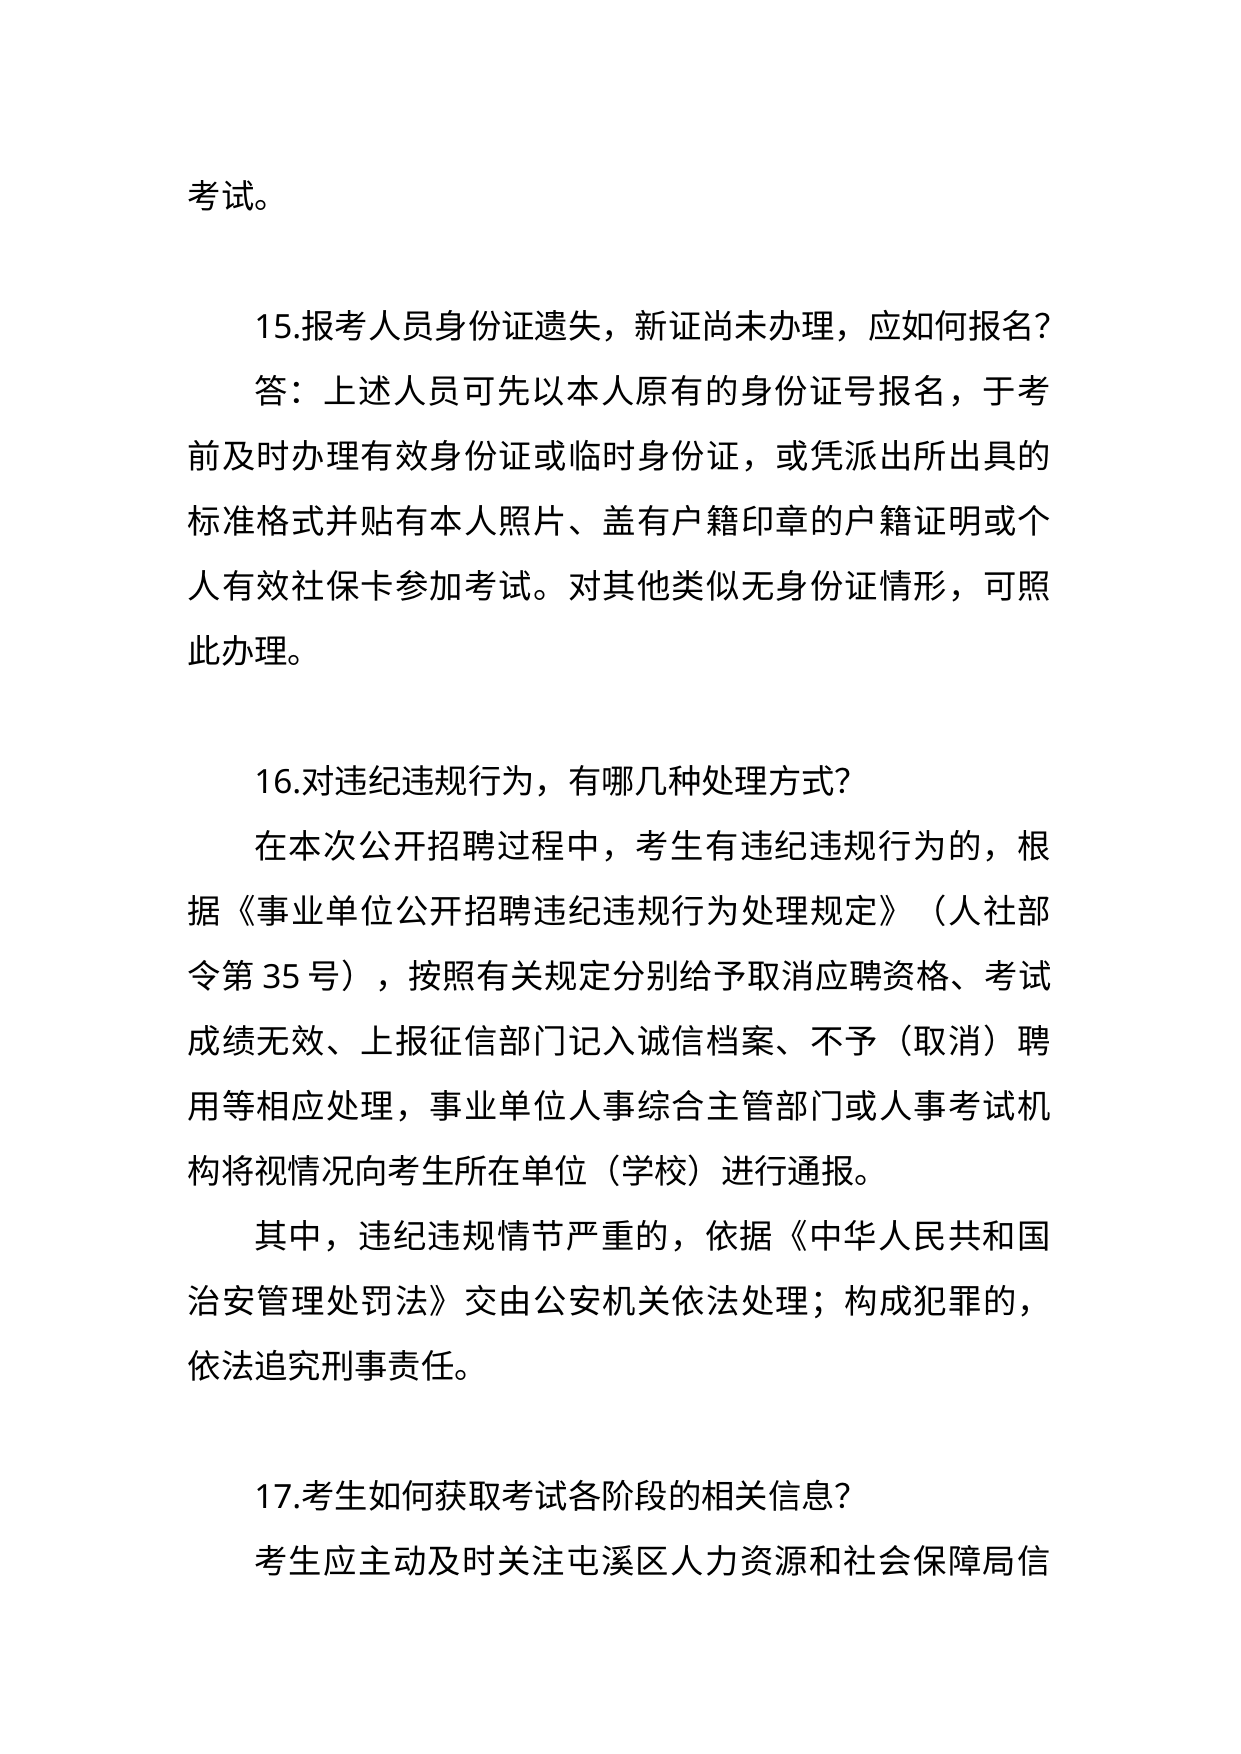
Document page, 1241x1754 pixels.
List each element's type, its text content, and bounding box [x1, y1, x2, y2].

text 15.报考人员身份证遗失，新证尚未办理，应如何报名？ [187, 292, 1053, 357]
text 其中，违纪违规情节严重的，依据《中华人民共和国治安管理处罚法》交由公安机关依法处理；构成犯罪的，依法追究刑事责任。 [187, 1202, 1053, 1397]
text 答：上述人员可先以本人原有的身份证号报名，于考前及时办理有效身份证或临时身份证，或凭派出所出具的标准格式并贴有本人照片、盖有户籍印章的户籍证明或个人有效社保卡参加考试。对其他类似无身份证情形，可照此办理。 [187, 357, 1053, 682]
text 17.考生如何获取考试各阶段的相关信息？ [187, 1462, 1053, 1527]
text 在本次公开招聘过程中，考生有违纪违规行为的，根据《事业单位公开招聘违纪违规行为处理规定》（人社部令第35号），按照有关规定分别给予取消应聘资格、考试成绩无效、上报征信部门记入诚信档案、不予（取消）聘用等相应处理，事业单位人事综合主管部门或人事考试机构将视情况向考生所在单位（学校）进行通报。 [187, 812, 1053, 1202]
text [187, 1527, 1053, 1592]
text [187, 162, 1053, 227]
text 16.对违纪违规行为，有哪几种处理方式？ [187, 747, 1053, 812]
